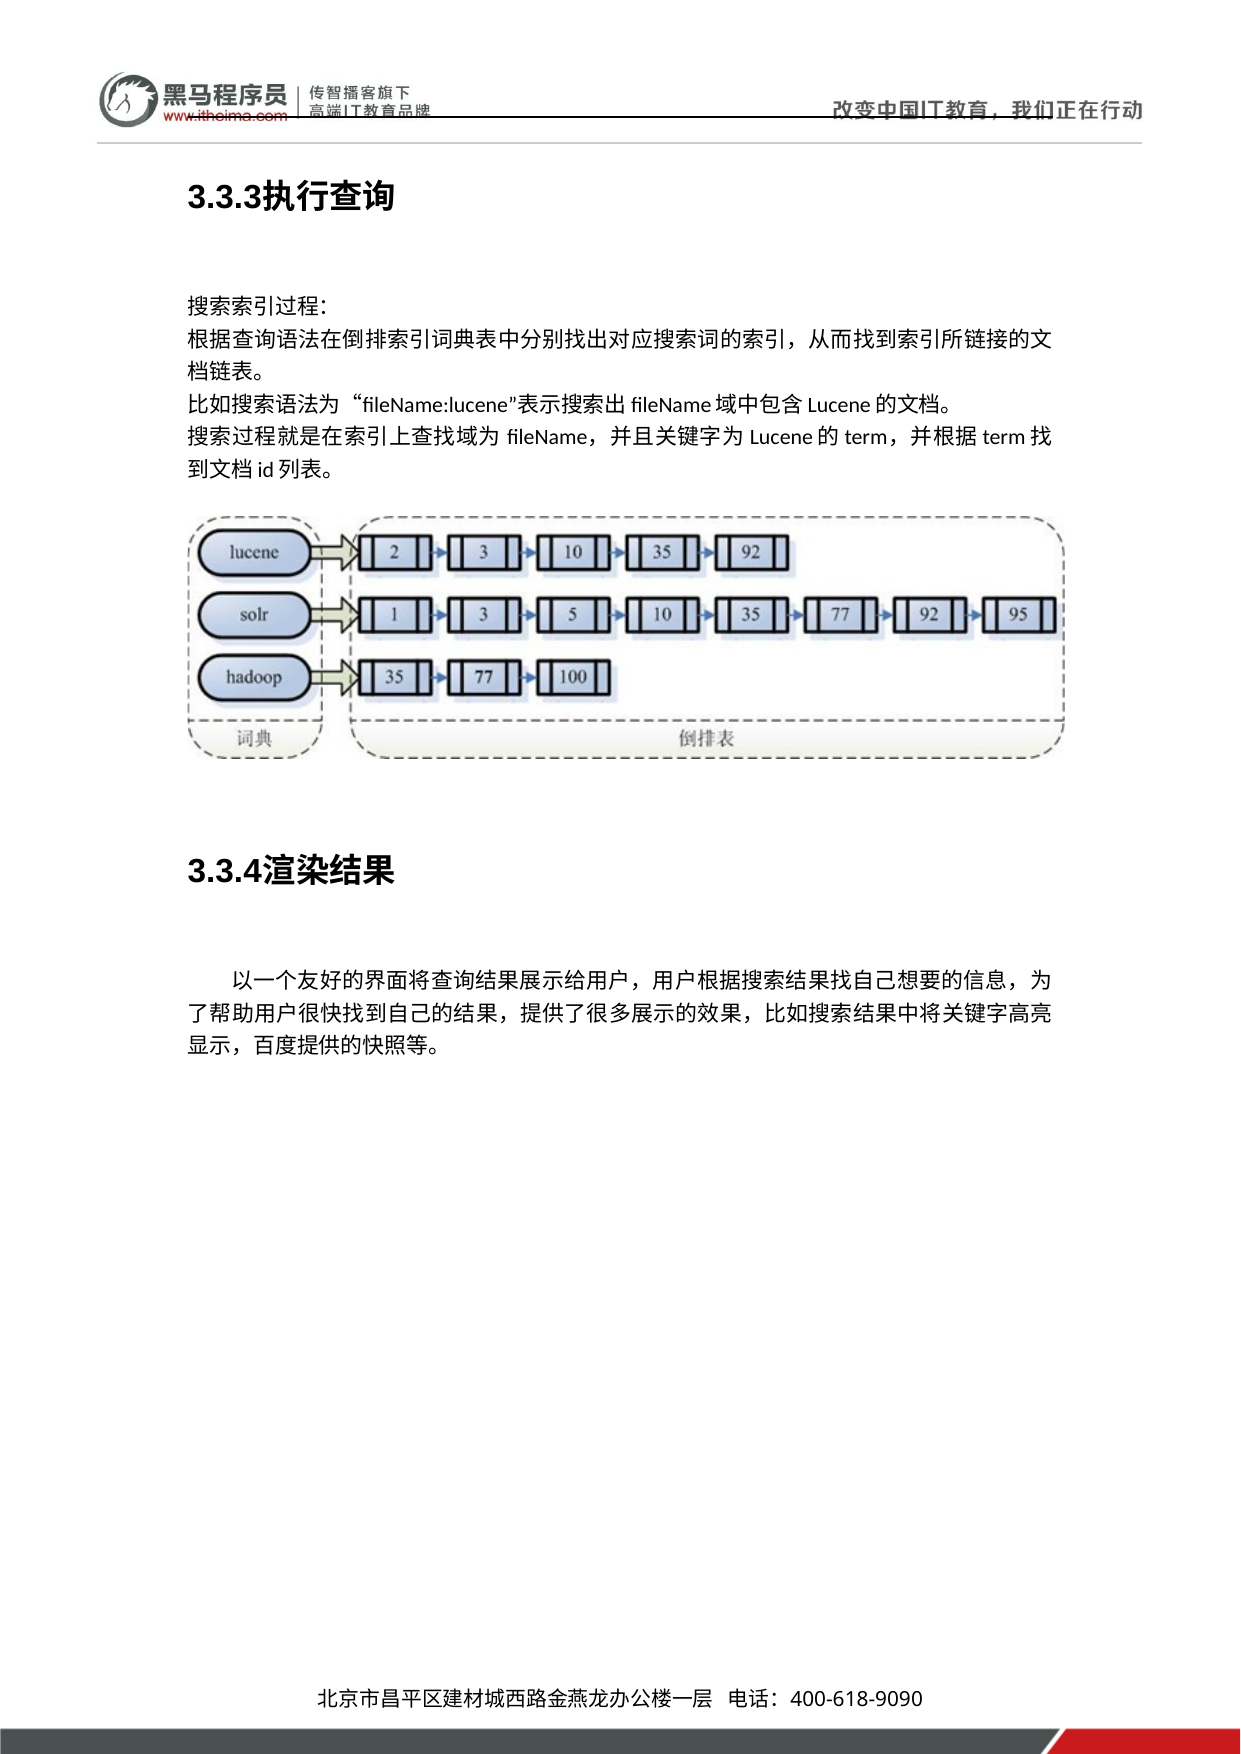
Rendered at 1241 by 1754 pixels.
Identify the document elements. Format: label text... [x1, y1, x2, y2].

picture [187, 516, 1065, 759]
picture [0, 1, 1241, 151]
picture [0, 1669, 1241, 1754]
text 比如搜索语法为“fileName:lucene”表示搜索出fileName域中包含Lucene的文档。 [187, 386, 1053, 419]
subtitle 执行查询 [187, 162, 1053, 227]
text 搜索过程就是在索引上查找域为fileName，并且关键字为Lucene的term，并根据term找到文档id列表。 [187, 419, 1053, 484]
subtitle 渲染结果 [187, 836, 1053, 901]
text 根据查询语法在倒排索引词典表中分别找出对应搜索词的索引，从而找到索引所链接的文档链表。 [187, 321, 1053, 386]
text 以一个友好的界面将查询结果展示给用户，用户根据搜索结果找自己想要的信息，为了帮助用户很快找到自己的结果，提供了很多展示的效果，比如搜索结果中将关键字高亮显示，百度提供的快照等。 [187, 963, 1053, 1060]
text 搜索索引过程： [187, 289, 1053, 321]
